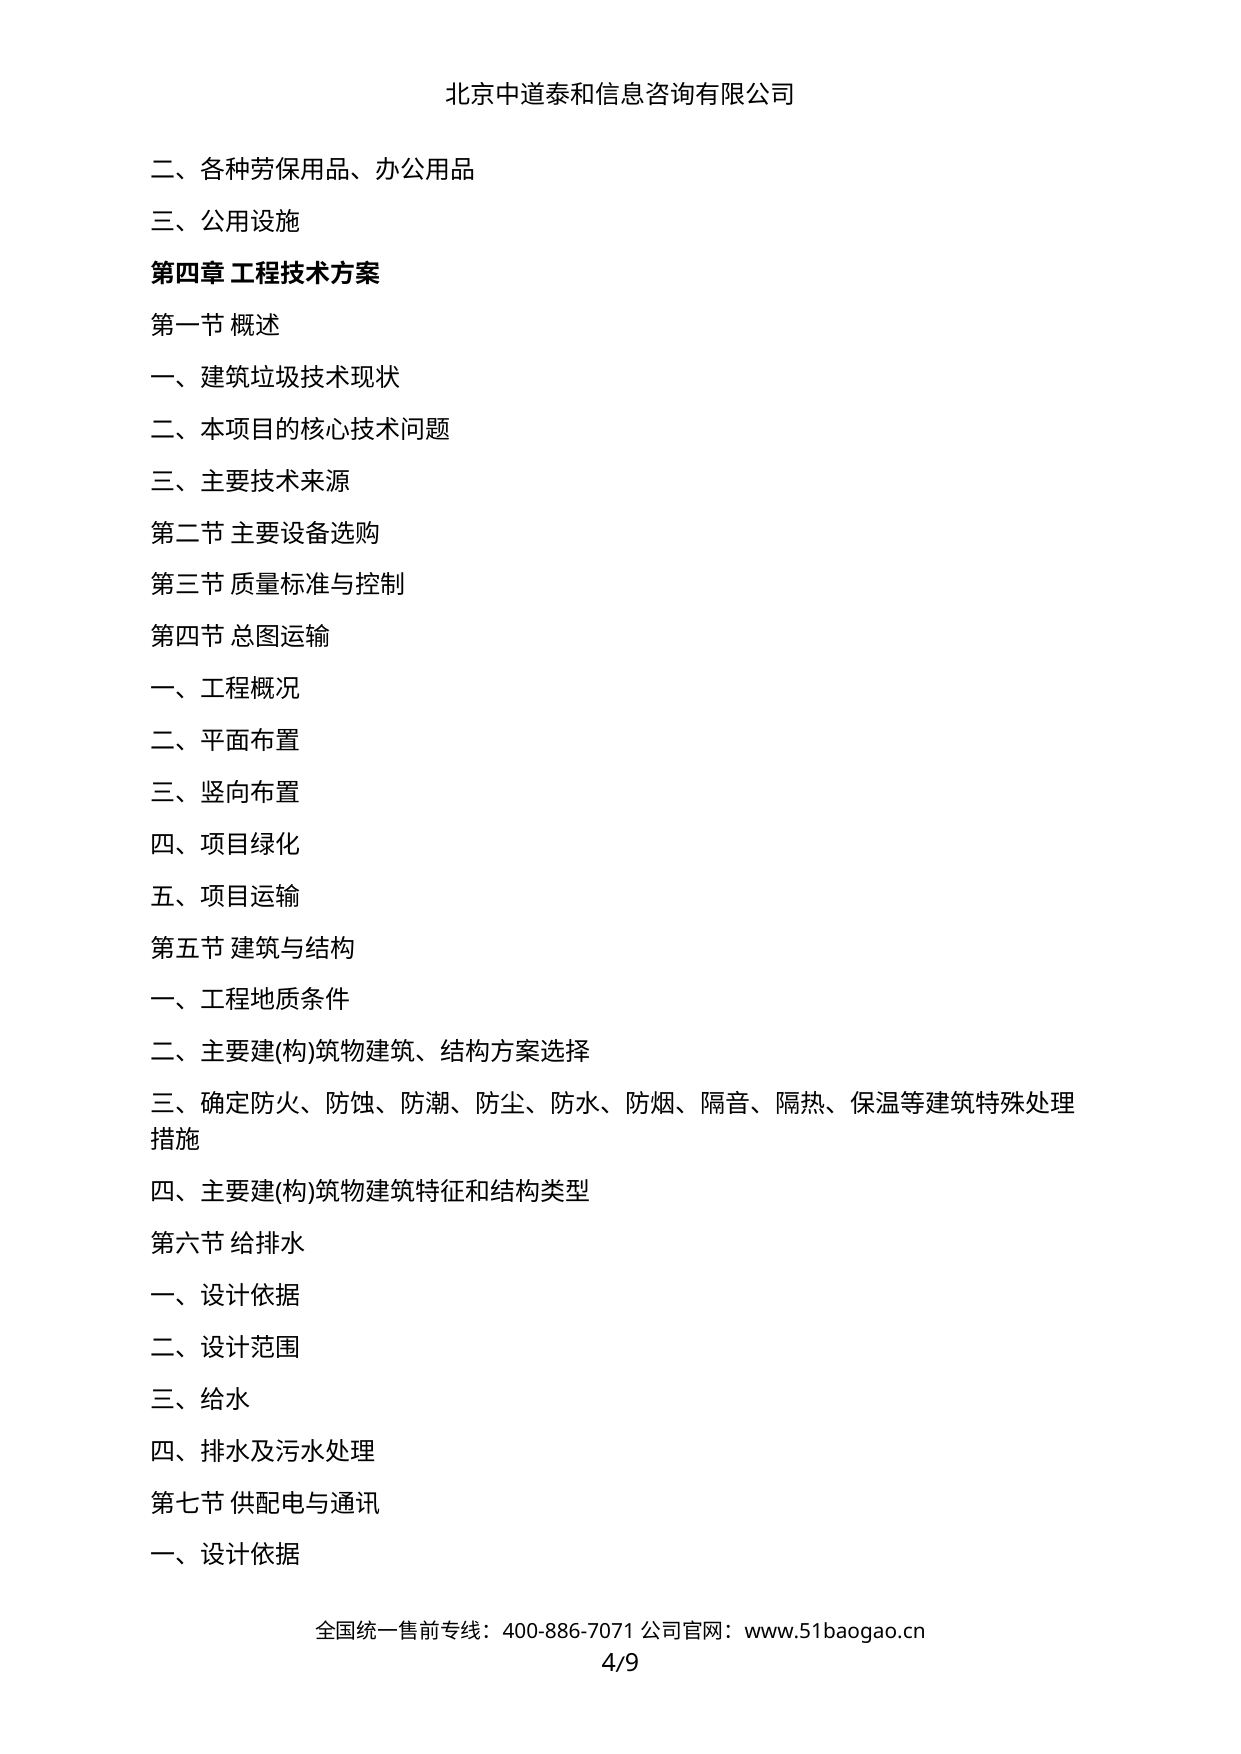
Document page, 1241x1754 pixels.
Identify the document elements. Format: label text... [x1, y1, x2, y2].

text 二、各种劳保用品、办公用品 [150, 150, 1090, 186]
text 三、确定防火、防蚀、防潮、防尘、防水、防烟、隔音、隔热、保温等建筑特殊处理措施 [150, 1084, 1090, 1156]
text 二、本项目的核心技术问题 [150, 409, 1090, 446]
text 第一节 概述 [150, 306, 1090, 342]
text 三、公用设施 [150, 202, 1090, 238]
text 第三节 质量标准与控制 [150, 565, 1090, 601]
text 五、项目运输 [150, 876, 1090, 912]
text 四、排水及污水处理 [150, 1431, 1090, 1467]
text 第五节 建筑与结构 [150, 928, 1090, 964]
text 一、设计依据 [150, 1535, 1090, 1571]
text 二、主要建(构)筑物建筑、结构方案选择 [150, 1032, 1090, 1068]
text 三、主要技术来源 [150, 461, 1090, 497]
text 二、平面布置 [150, 721, 1090, 757]
text 一、工程概况 [150, 669, 1090, 705]
text 四、主要建(构)筑物建筑特征和结构类型 [150, 1172, 1090, 1208]
text 四、项目绿化 [150, 824, 1090, 861]
text 一、工程地质条件 [150, 980, 1090, 1016]
text 一、设计依据 [150, 1276, 1090, 1312]
text 一、建筑垃圾技术现状 [150, 357, 1090, 394]
text 第六节 给排水 [150, 1224, 1090, 1260]
text 三、给水 [150, 1379, 1090, 1416]
text 第四章 工程技术方案 [150, 254, 1090, 290]
text 二、设计范围 [150, 1327, 1090, 1364]
text 第七节 供配电与通讯 [150, 1483, 1090, 1519]
text 三、竖向布置 [150, 772, 1090, 809]
text 第四节 总图运输 [150, 617, 1090, 653]
text 第二节 主要设备选购 [150, 513, 1090, 549]
